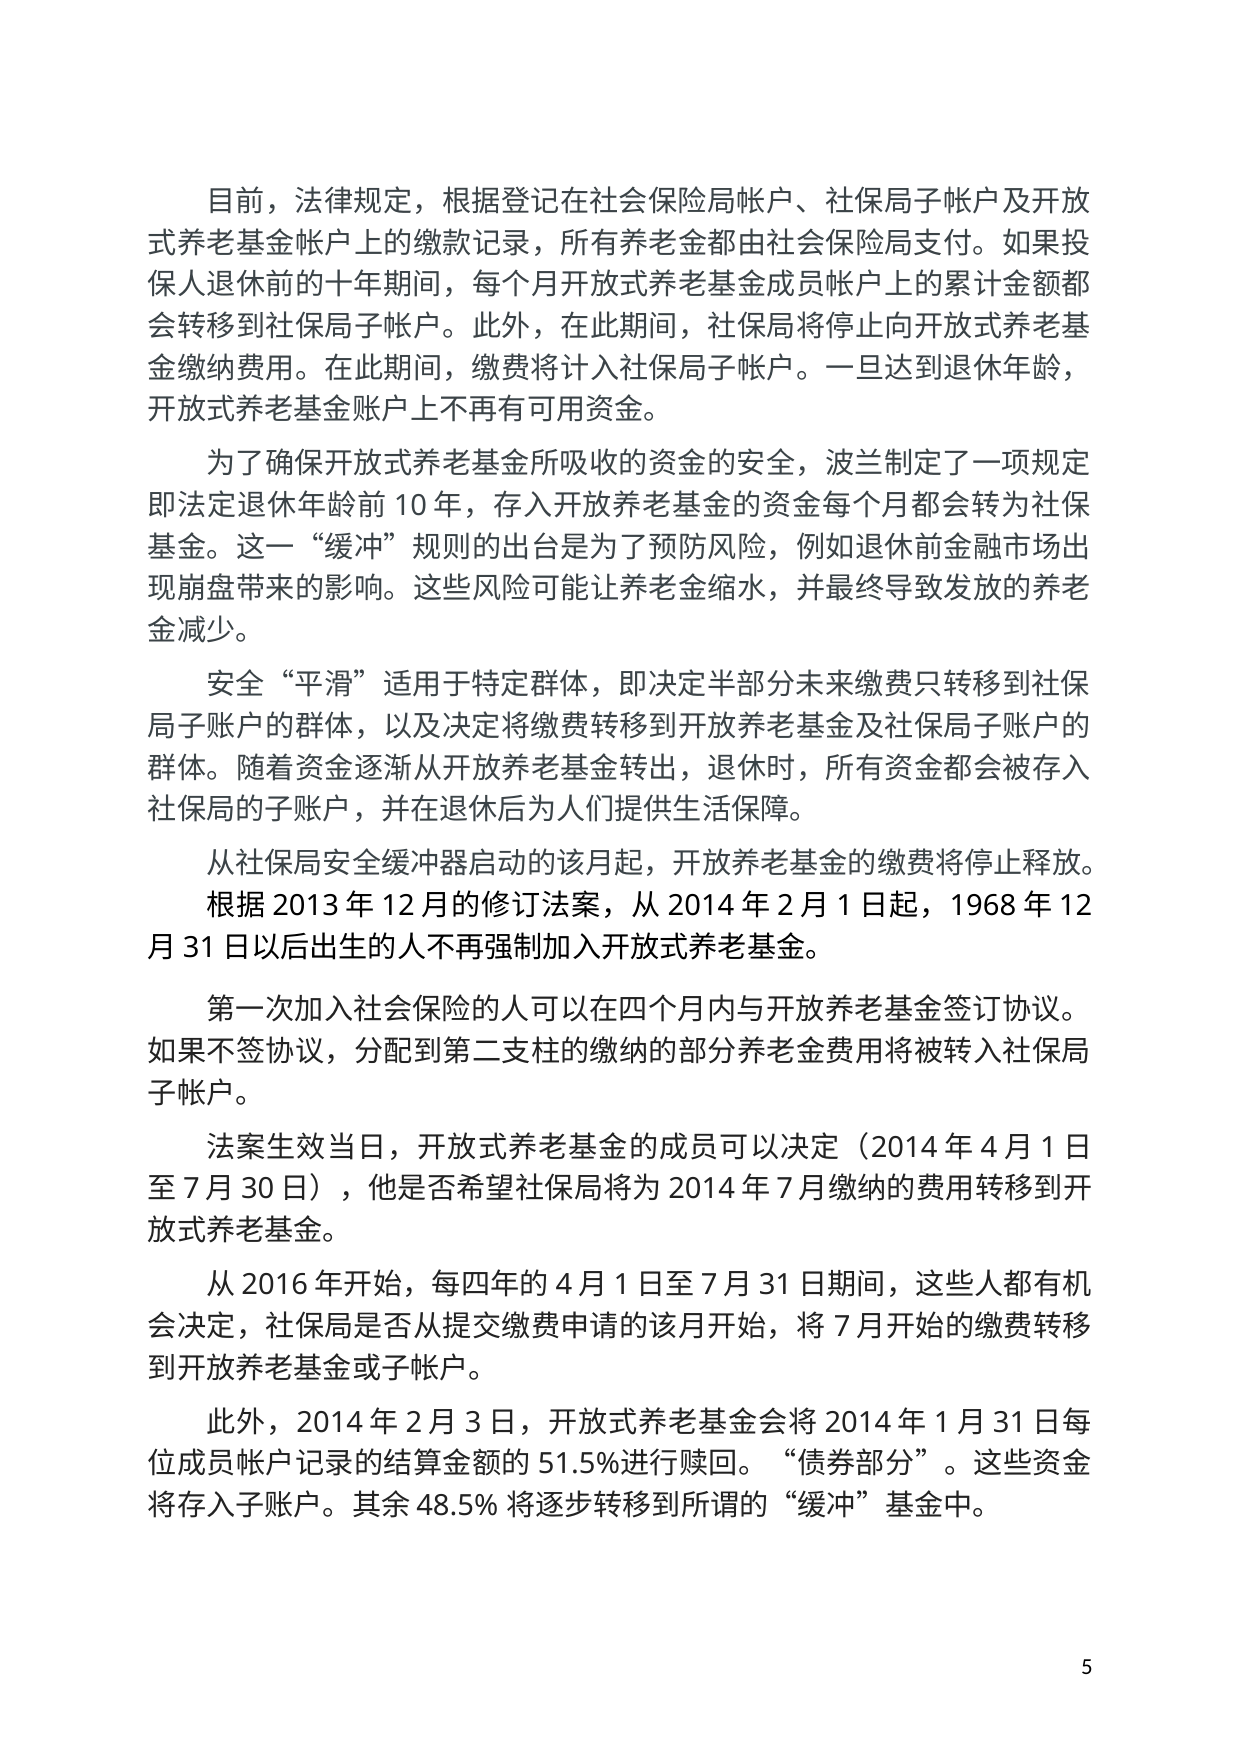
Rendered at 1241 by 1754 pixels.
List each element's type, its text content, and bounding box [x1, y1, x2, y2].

text 为了确保开放式养老基金所吸收的资金的安全，波兰制定了一项规定，即法定退休年龄前10年，存入开放养老基金的资金每个月都会转为社保基金。这一“缓冲”规则的出台是为了预防风险，例如退休前金融市场出现崩盘带来的影响。这些风险可能让养老金缩水，并最终导致发放的养老金减少。 [148, 441, 1092, 649]
text 第一次加入社会保险的人可以在四个月内与开放养老基金签订协议。如果不签协议，分配到第二支柱的缴纳的部分养老金费用将被转入社保局子帐户。 [148, 986, 1092, 1111]
text 此外，2014年2月3日，开放式养老基金会将2014年1月31日每位成员帐户记录的结算金额的51.5%进行赎回。“债券部分”。这些资金将存入子账户。其余48.5% 将逐步转移到所谓的“缓冲”基金中。 [148, 1399, 1092, 1524]
text 从2016年开始，每四年的4月1日至7月31日期间，这些人都有机会决定，社保局是否从提交缴费申请的该月开始，将7月开始的缴费转移到开放养老基金或子帐户。 [148, 1261, 1092, 1386]
text 从社保局安全缓冲器启动的该月起，开放养老基金的缴费将停止释放。 [148, 841, 1092, 882]
text 根据2013年12月的修订法案，从2014年2月1日起，1968年12月31日以后出生的人不再强制加入开放式养老基金。 [148, 882, 1092, 966]
text 安全“平滑”适用于特定群体，即决定半部分未来缴费只转移到社保局子账户的群体，以及决定将缴费转移到开放养老基金及社保局子账户的群体。随着资金逐渐从开放养老基金转出，退休时，所有资金都会被存入社保局的子账户，并在退休后为人们提供生活保障。 [148, 661, 1092, 828]
text 目前，法律规定，根据登记在社会保险局帐户、社保局子帐户及开放式养老基金帐户上的缴款记录，所有养老金都由社会保险局支付。如果投保人退休前的十年期间，每个月开放式养老基金成员帐户上的累计金额都会转移到社保局子帐户。此外，在此期间，社保局将停止向开放式养老基金缴纳费用。在此期间，缴费将计入社保局子帐户。一旦达到退休年龄，开放式养老基金账户上不再有可用资金。 [148, 178, 1092, 428]
text 法案生效当日，开放式养老基金的成员可以决定（2014年4月1日至7月30日），他是否希望社保局将为2014年7月缴纳的费用转移到开放式养老基金。 [148, 1124, 1092, 1249]
